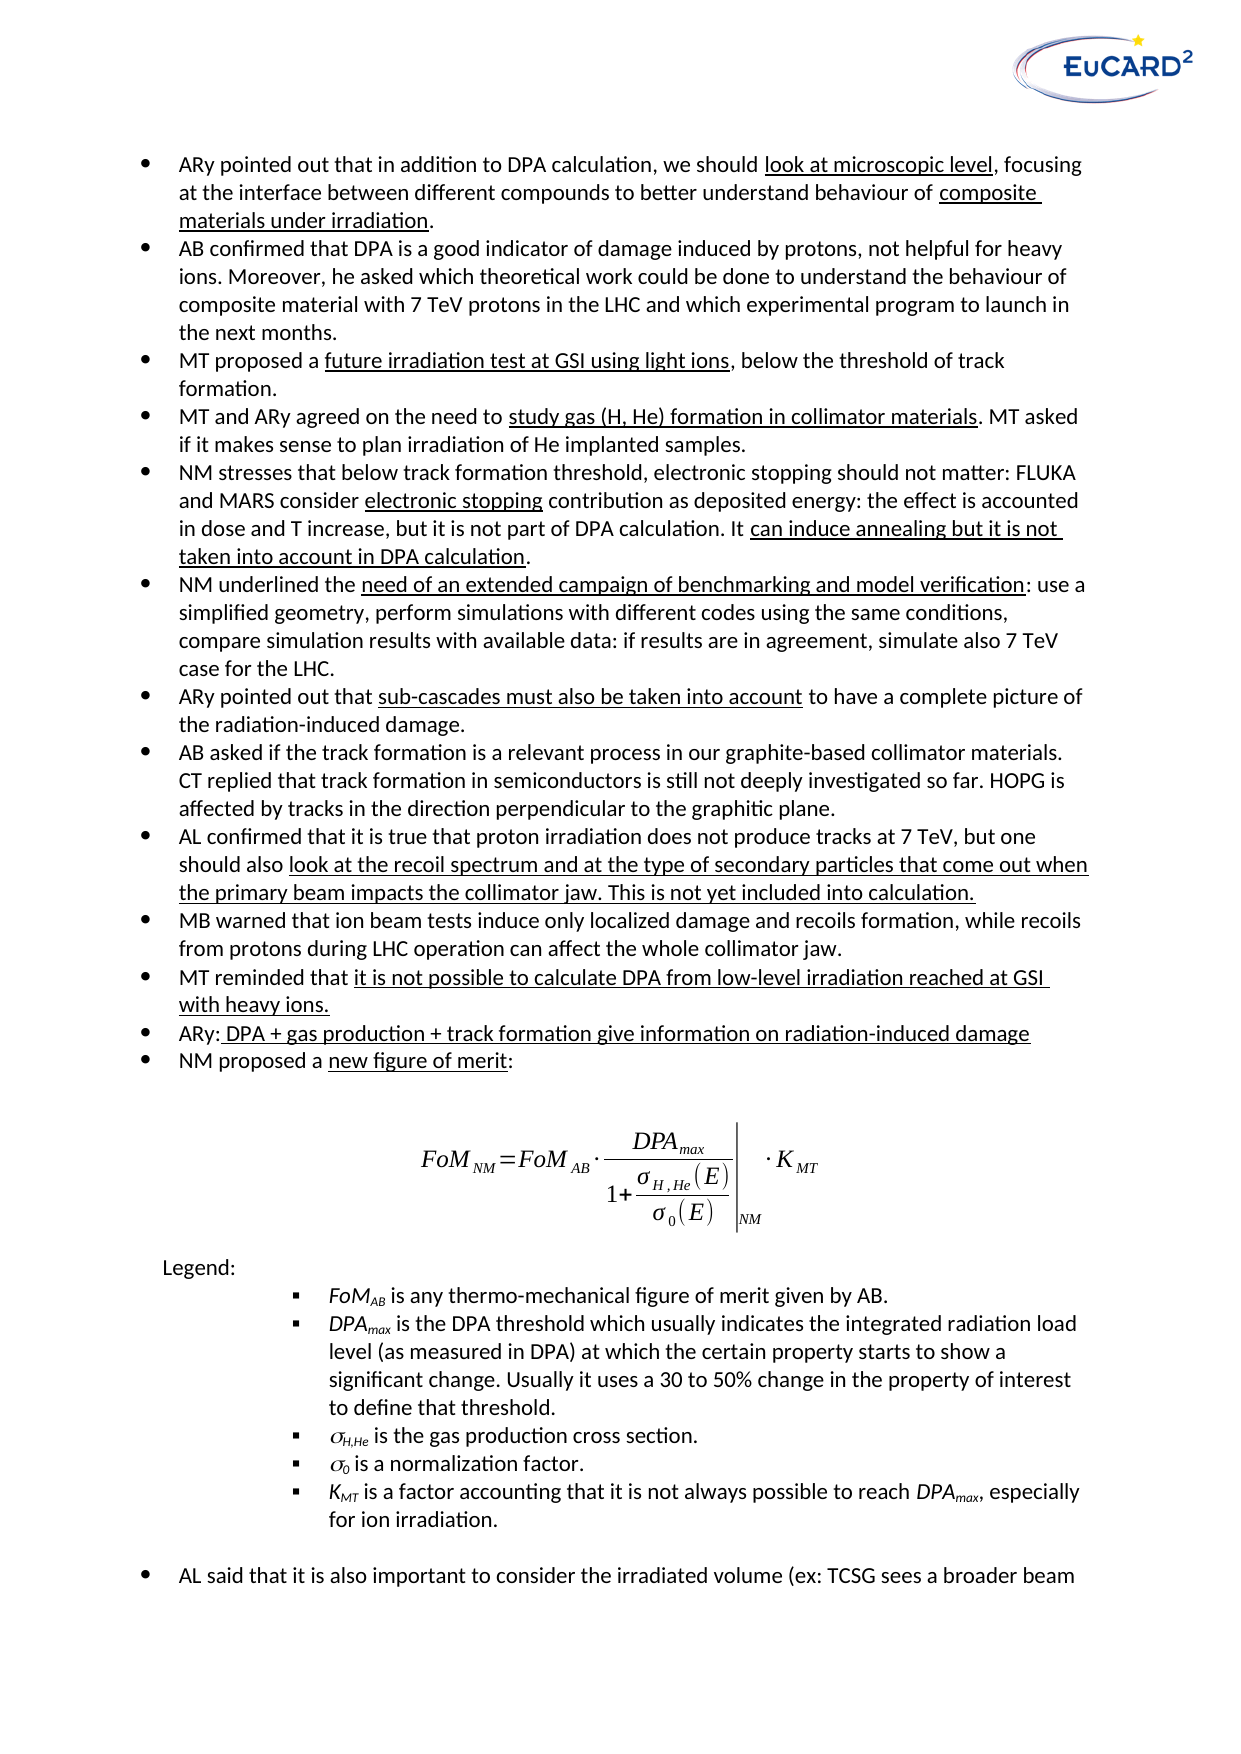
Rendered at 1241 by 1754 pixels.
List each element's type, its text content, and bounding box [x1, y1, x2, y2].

list KMT is a factor accounting that it is not always possible to reach DPAmax, especially for ion irradiation. [291, 1477, 1090, 1533]
list AL confirmed that it is true that proton irradiation does not produce tracks at 7 TeV, but one should also look at the recoil spectrum and at the type of secondary particles that come out when the primary beam impacts the collimator jaw. This is not yet included into calculation. [141, 822, 1090, 907]
list NM underlined the need of an extended campaign of benchmarking and model verification: use a simplified geometry, perform simulations with different codes using the same conditions, compare simulation results with available data: if results are in agreement, simulate also 7 TeV case for the LHC. [141, 570, 1090, 682]
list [141, 1561, 1090, 1589]
list ARy: DPA + gas production + track formation give information on radiation-induced damage [141, 1019, 1090, 1047]
text Legend: [162, 1253, 1090, 1281]
list NM proposed a new figure of merit: [141, 1047, 1090, 1075]
list MT reminded that it is not possible to calculate DPA from low-level irradiation reached at GSI with heavy ions. [141, 963, 1090, 1019]
list H,He is the gas production cross section. [291, 1421, 1090, 1449]
list AB confirmed that DPA is a good indicator of damage induced by protons, not helpful for heavy ions. Moreover, he asked which theoretical work could be done to understand the behaviour of composite material with 7 TeV protons in the LHC and which experimental program to launch in the next months. [141, 234, 1090, 346]
list ARy pointed out that in addition to DPA calculation, we should look at microscopic level, focusing at the interface between different compounds to better understand behaviour of composite materials under irradiation. [141, 150, 1090, 234]
list MB warned that ion beam tests induce only localized damage and recoils formation, while recoils from protons during LHC operation can affect the whole collimator jaw. [141, 907, 1090, 963]
list ARy pointed out that sub-cascades must also be taken into account to have a complete picture of the radiation-induced damage. [141, 682, 1090, 738]
list DPAmax is the DPA threshold which usually indicates the integrated radiation load level (as measured in DPA) at which the certain property starts to show a significant change. Usually it uses a 30 to 50% change in the property of interest to define that threshold. [291, 1309, 1090, 1421]
list NM stresses that below track formation threshold, electronic stopping should not matter: FLUKA and MARS consider electronic stopping contribution as deposited energy: the effect is accounted in dose and T increase, but it is not part of DPA calculation. It can induce annealing but it is not taken into account in DPA calculation. [141, 458, 1090, 570]
list MT proposed a future irradiation test at GSI using light ions, below the threshold of track formation. [141, 346, 1090, 402]
list AB asked if the track formation is a relevant process in our graphite-based collimator materials. CT replied that track formation in semiconductors is still not deeply investigated so far. HOPG is affected by tracks in the direction perpendicular to the graphitic plane. [141, 738, 1090, 822]
list MT and ARy agreed on the need to study gas (H, He) formation in collimator materials. MT asked if it makes sense to plan irradiation of He implanted samples. [141, 402, 1090, 458]
list FoMAB is any thermo-mechanical figure of merit given by AB. [291, 1281, 1090, 1309]
picture [1010, 29, 1197, 108]
list 0 is a normalization factor. [291, 1449, 1090, 1477]
